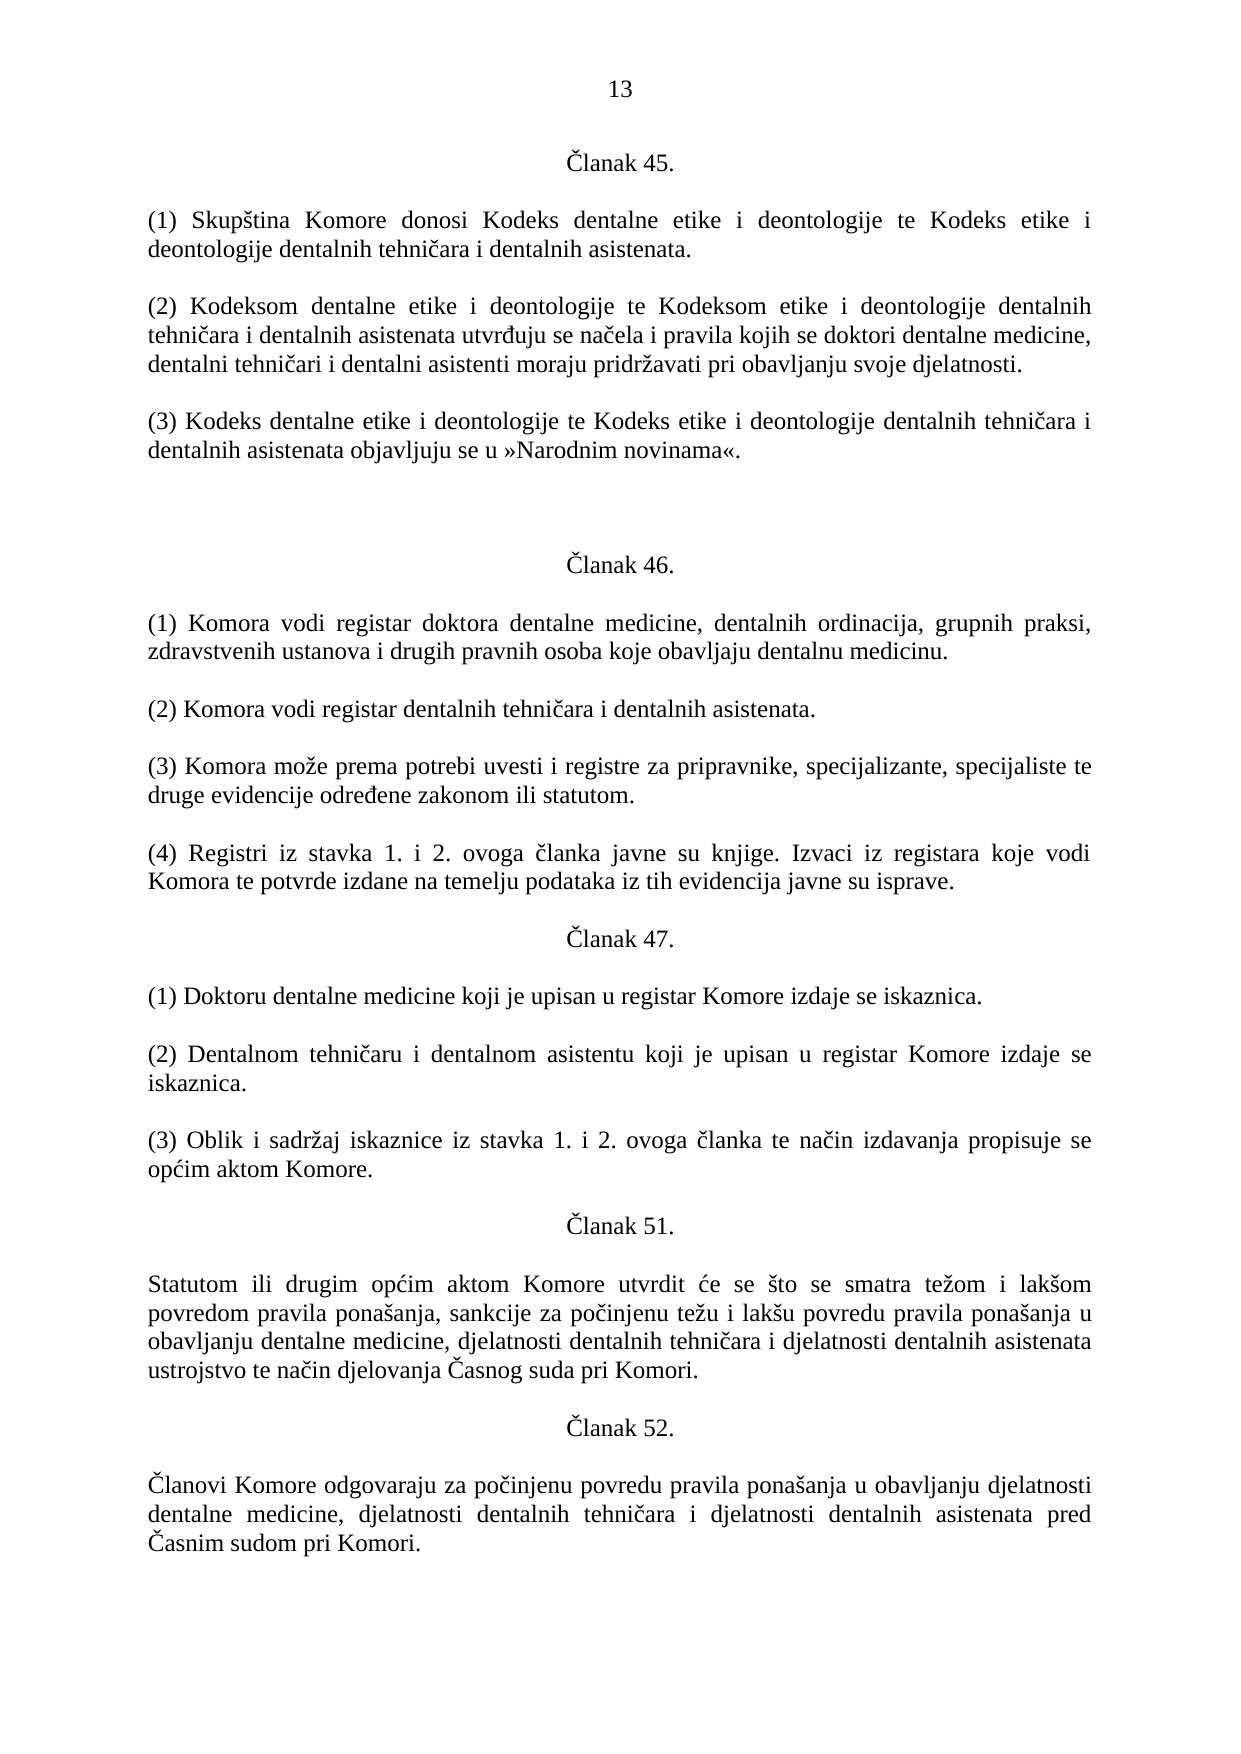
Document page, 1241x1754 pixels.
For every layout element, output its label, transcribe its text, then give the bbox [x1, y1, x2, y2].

text Članak 46. [148, 550, 1093, 579]
text (3) Komora može prema potrebi uvesti i registre za pripravnike, specijalizante, specijaliste te druge evidencije određene zakonom ili statutom. [148, 751, 1093, 809]
text (2) Kodeksom dentalne etike i deontologije te Kodeksom etike i deontologije dentalnih tehničara i dentalnih asistenata utvrđuju se načela i pravila kojih se doktori dentalne medicine, dentalni tehničari i dentalni asistenti moraju pridržavati pri obavljanju svoje djelatnosti. [148, 291, 1093, 378]
text Članak 45. [148, 148, 1093, 176]
text Članak 52. [148, 1413, 1093, 1441]
text (1) Doktoru dentalne medicine koji je upisan u registar Komore izdaje se iskaznica. [148, 981, 1093, 1010]
text (3) Kodeks dentalne etike i deontologije te Kodeks etike i deontologije dentalnih tehničara i dentalnih asistenata objavljuju se u »Narodnim novinama«. [148, 406, 1093, 464]
text Članovi Komore odgovaraju za počinjenu povredu pravila ponašanja u obavljanju djelatnosti dentalne medicine, djelatnosti dentalnih tehničara i djelatnosti dentalnih asistenata pred Časnim sudom pri Komori. [148, 1470, 1093, 1556]
text Statutom ili drugim općim aktom Komore utvrdit će se što se smatra težom i lakšom povredom pravila ponašanja, sankcije za počinjenu težu i lakšu povredu pravila ponašanja u obavljanju dentalne medicine, djelatnosti dentalnih tehničara i djelatnosti dentalnih asistenata ustrojstvo te način djelovanja Časnog suda pri Komori. [148, 1269, 1093, 1384]
text (1) Skupština Komore donosi Kodeks dentalne etike i deontologije te Kodeks etike i deontologije dentalnih tehničara i dentalnih asistenata. [148, 205, 1093, 263]
text (2) Komora vodi registar dentalnih tehničara i dentalnih asistenata. [148, 694, 1093, 723]
text Članak 51. [148, 1211, 1093, 1240]
text Članak 47. [148, 924, 1093, 953]
text (2) Dentalnom tehničaru i dentalnom asistentu koji je upisan u registar Komore izdaje se iskaznica. [148, 1039, 1093, 1096]
text (4) Registri iz stavka 1. i 2. ovoga članka javne su knjige. Izvaci iz registara koje vodi Komora te potvrde izdane na temelju podataka iz tih evidencija javne su isprave. [148, 838, 1093, 895]
text (1) Komora vodi registar doktora dentalne medicine, dentalnih ordinacija, grupnih praksi, zdravstvenih ustanova i drugih pravnih osoba koje obavljaju dentalnu medicinu. [148, 608, 1093, 665]
text (3) Oblik i sadržaj iskaznice iz stavka 1. i 2. ovoga članka te način izdavanja propisuje se općim aktom Komore. [148, 1125, 1093, 1183]
